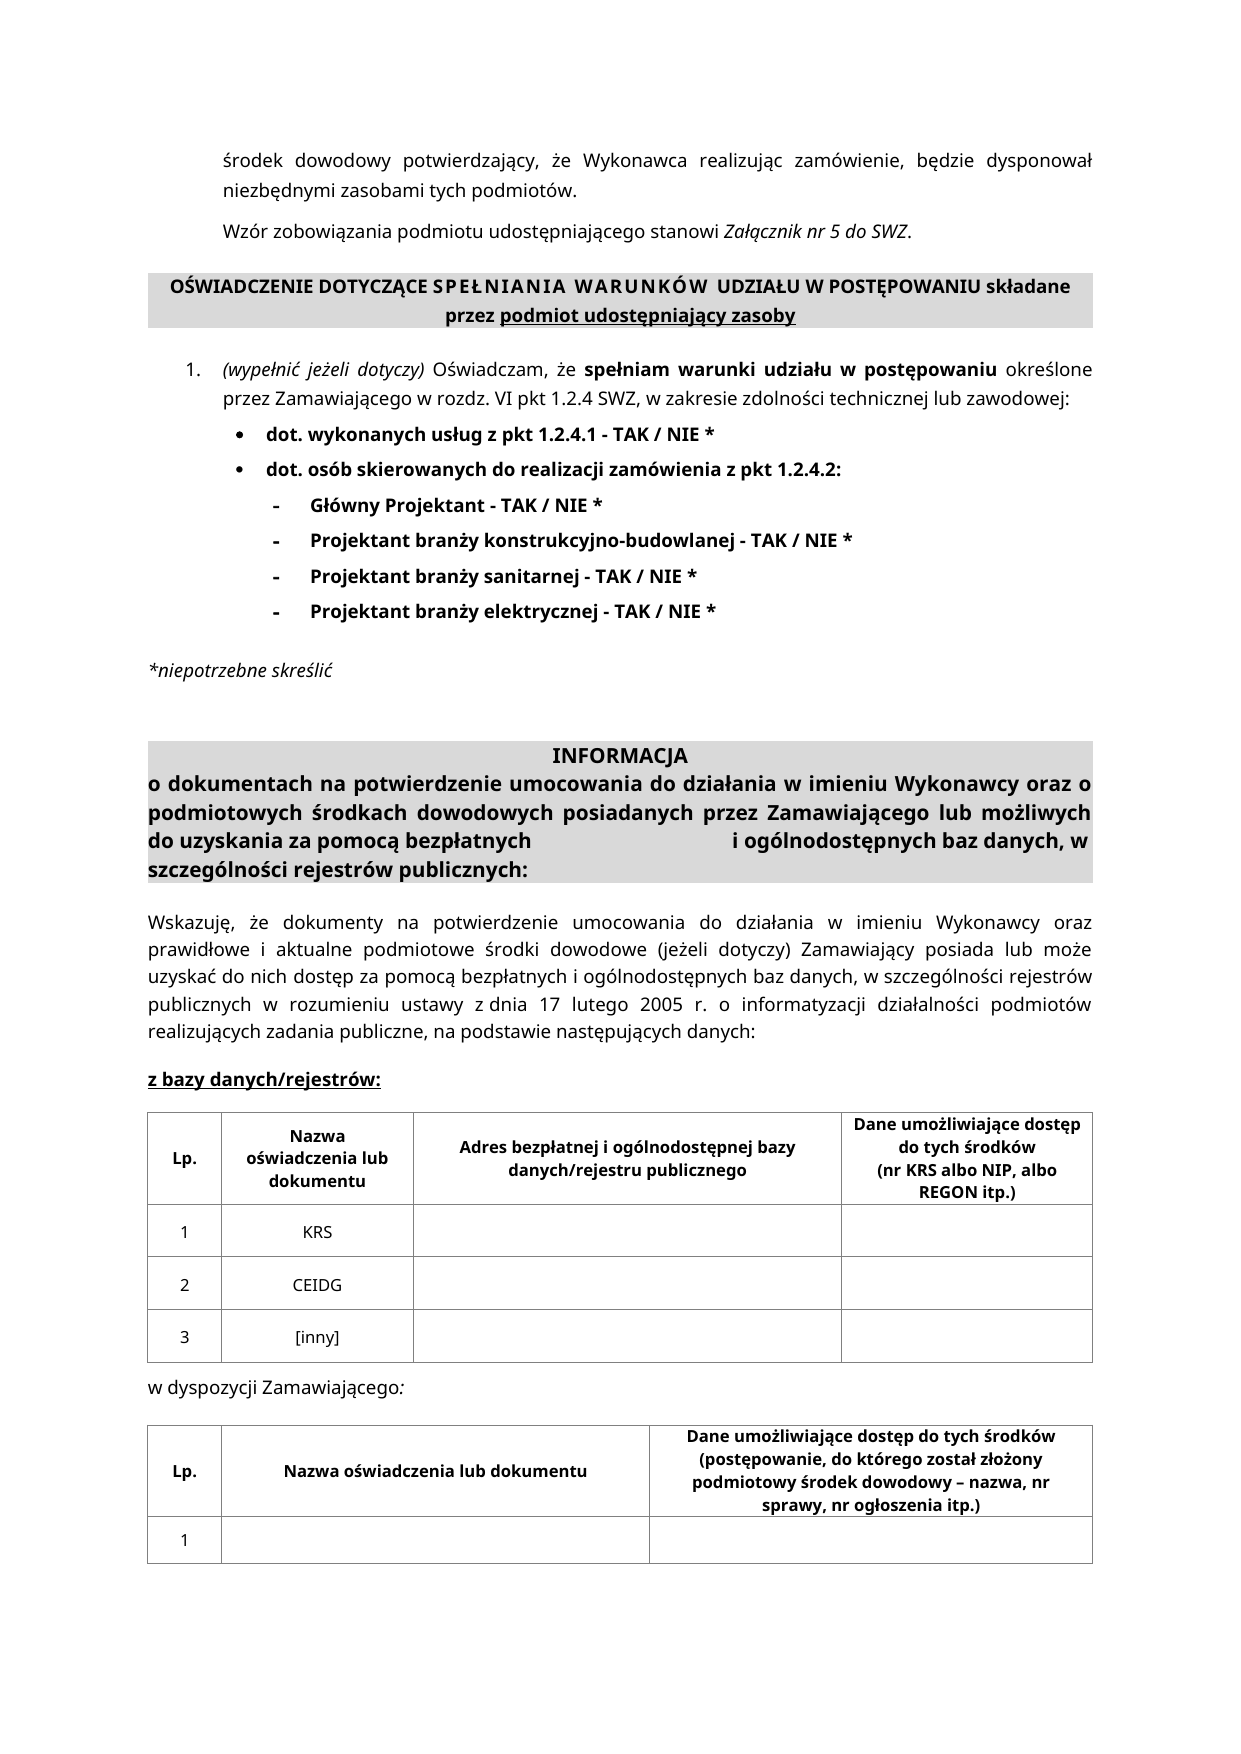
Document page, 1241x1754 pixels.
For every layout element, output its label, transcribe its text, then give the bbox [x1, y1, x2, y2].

list Główny Projektant - TAK / NIE * [273, 492, 1093, 518]
table_cell [414, 1205, 841, 1256]
text w dyspozycji Zamawiającego: [148, 1374, 1093, 1400]
table_cell CEIDG [222, 1257, 413, 1309]
table_header Lp. [148, 1426, 221, 1516]
table_cell [842, 1310, 1092, 1361]
text INFORMACJA [148, 741, 1093, 769]
text z bazy danych/rejestrów: [148, 1064, 1093, 1091]
text o dokumentach na potwierdzenie umocowania do działania w imieniu Wykonawcy oraz o podmiotowych środkach dowodowych posiadanych przez Zamawiającego lub możliwych do uzyskania za pomocą bezpłatnych i ogólnodostępnych baz danych, w szczególności rejestrów publicznych: [148, 769, 1093, 883]
table_header Lp. [148, 1113, 221, 1204]
text *niepotrzebne skreślić [148, 657, 1093, 683]
table_header Nazwa oświadczenia lub dokumentu [222, 1426, 649, 1516]
table_cell [414, 1310, 841, 1361]
table_cell [414, 1257, 841, 1309]
table_cell [inny] [222, 1310, 413, 1361]
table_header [650, 1426, 1092, 1516]
list dot. osób skierowanych do realizacji zamówienia z pkt 1.2.4.2: [236, 457, 1093, 482]
list OŚWIADCZENIE DOTYCZĄCE SPEŁNIANIA WARUNKÓW UDZIAŁU W POSTĘPOWANIU składane przez podmiot udostępniający zasoby [148, 273, 1093, 328]
list Wzór zobowiązania podmiotu udostępniającego stanowi Załącznik nr 5 do SWZ. [223, 219, 1093, 244]
text Wskazuję, że dokumenty na potwierdzenie umocowania do działania w imieniu Wykonawcy oraz prawidłowe i aktualne podmiotowe środki dowodowe (jeżeli dotyczy) Zamawiający posiada lub może uzyskać do nich dostęp za pomocą bezpłatnych i ogólnodostępnych baz danych, w szczególności rejestrów publicznych w rozumieniu ustawy z dnia 17 lutego 2005 r. o informatyzacji działalności podmiotów realizujących zadania publiczne, na podstawie następujących danych: [148, 908, 1093, 1043]
table_cell 3 [148, 1310, 221, 1361]
list Projektant branży elektrycznej - TAK / NIE * [273, 599, 1093, 624]
table_cell [842, 1205, 1092, 1256]
table_header Adres bezpłatnej i ogólnodostępnej bazy danych/rejestru publicznego [414, 1113, 841, 1204]
table_header Nazwa oświadczenia lub dokumentu [222, 1113, 413, 1204]
list dot. wykonanych usług z pkt 1.2.4.1 - TAK / NIE * [236, 421, 1093, 447]
table_cell [148, 1205, 221, 1256]
table_cell [650, 1517, 1092, 1563]
table_cell [222, 1517, 649, 1563]
table_header Dane umożliwiające dostęp do tych środków (nr KRS albo NIP, albo REGON itp.) [842, 1113, 1092, 1204]
list Projektant branży konstrukcyjno-budowlanej - TAK / NIE * [273, 528, 1093, 553]
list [223, 148, 1093, 202]
table_cell 2 [148, 1257, 221, 1309]
table_cell [842, 1257, 1092, 1309]
table_cell KRS [222, 1205, 413, 1256]
list Projektant branży sanitarnej - TAK / NIE * [273, 563, 1093, 589]
list (wypełnić jeżeli dotyczy) Oświadczam, że spełniam warunki udziału w postępowaniu określone przez Zamawiającego w rozdz. VI pkt 1.2.4 SWZ, w zakresie zdolności technicznej lub zawodowej: [185, 356, 1093, 411]
table_cell 1 [148, 1517, 221, 1563]
